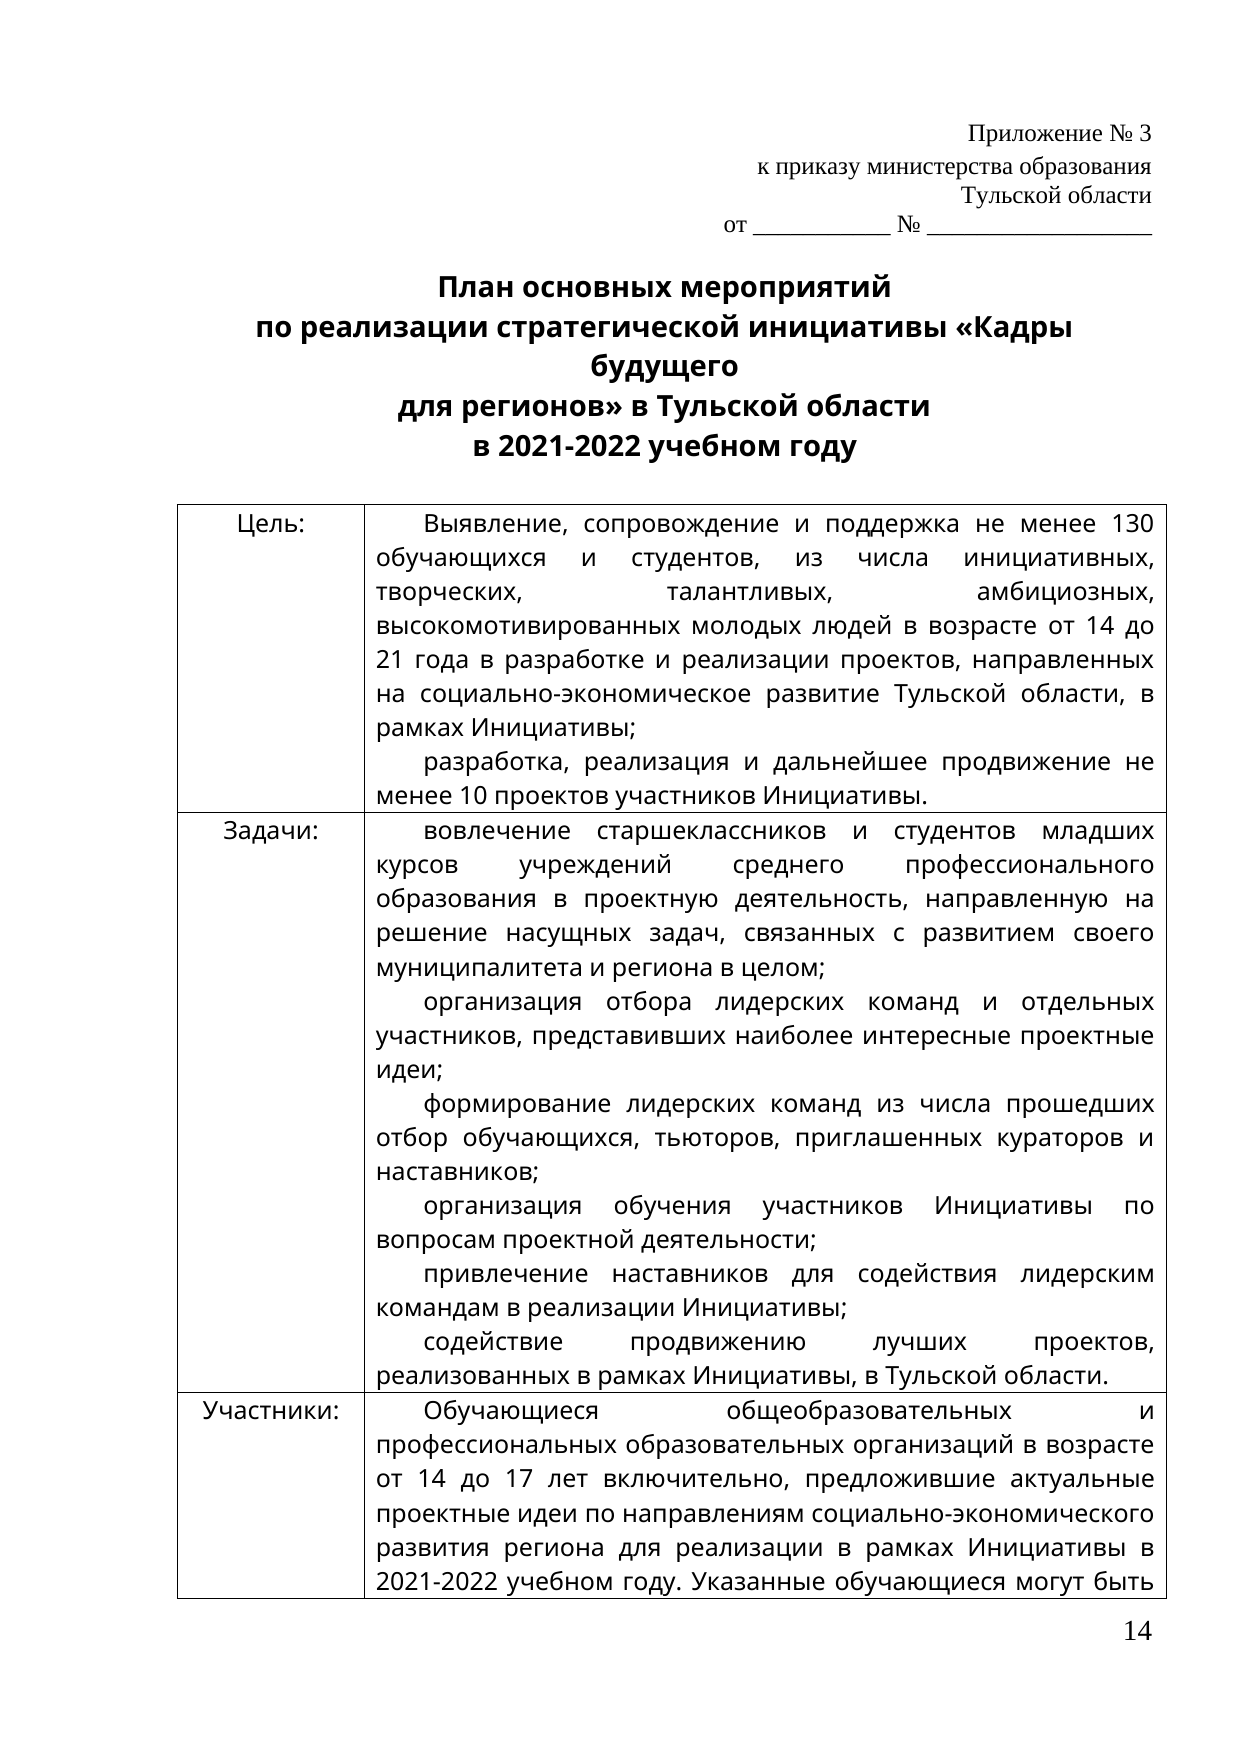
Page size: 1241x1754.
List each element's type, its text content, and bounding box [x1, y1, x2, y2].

table_header Выявление, сопровождение и поддержка не менее 130 обучающихся и студентов, из числа инициативных, творческих, талантливых, амбициозных, высокомотивированных молодых людей в возрасте от 14 до 21 года в разработке и реализации проектов, направленных на социально-экономическое развитие Тульской области, в рамках Инициативы; разработка, реализация и дальнейшее продвижение не менее 10 проектов участников Инициативы. [365, 505, 1166, 812]
table_header Цель: [178, 505, 364, 812]
text в 2021-2022 учебном году [177, 425, 1152, 464]
text от ___________ № __________________ [177, 209, 1152, 237]
table_cell Задачи: [178, 813, 364, 1392]
text Приложение № 3 [177, 118, 1152, 147]
table_cell Участники: [178, 1393, 364, 1597]
text к приказу министерства образования [177, 151, 1152, 180]
text по реализации стратегической инициативы «Кадры будущего [177, 306, 1152, 385]
text Тульской области [177, 180, 1152, 209]
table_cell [365, 1393, 1166, 1597]
text План основных мероприятий [177, 266, 1152, 306]
text для регионов» в Тульской области [177, 385, 1152, 425]
table_cell вовлечение старшеклассников и студентов младших курсов учреждений среднего профессионального образования в проектную деятельность, направленную на решение насущных задач, связанных с развитием своего муниципалитета и региона в целом; организация отбора лидерских команд и отдельных участников, представивших наиболее интересные проектные идеи; формирование лидерских команд из числа прошедших отбор обучающихся, тьюторов, приглашенных кураторов и наставников; организация обучения участников Инициативы по вопросам проектной деятельности; привлечение наставников для содействия лидерским командам в реализации Инициативы; содействие продвижению лучших проектов, реализованных в рамках Инициативы, в Тульской области. [365, 813, 1166, 1392]
